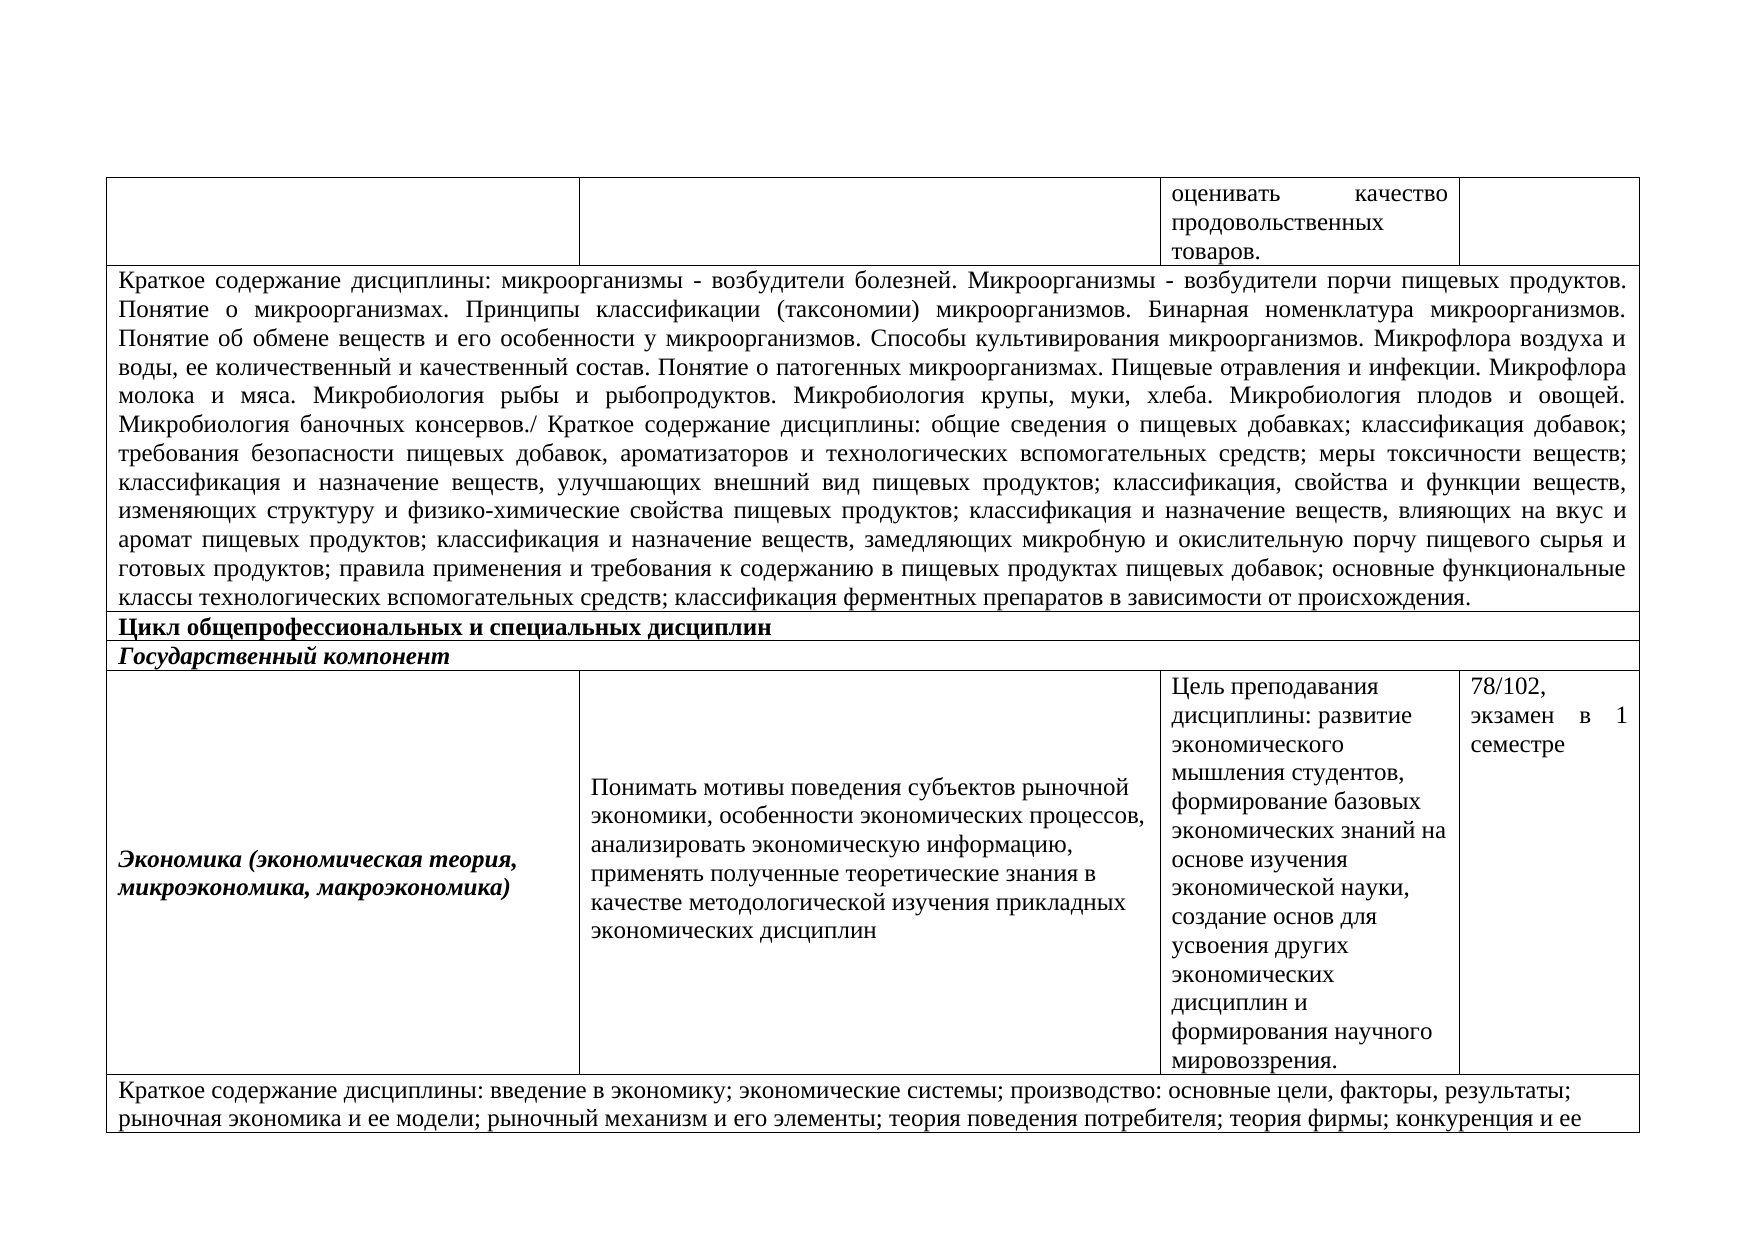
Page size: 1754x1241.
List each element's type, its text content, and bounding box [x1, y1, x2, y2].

table_cell Понимать мотивы поведения субъектов рыночной экономики, особенности экономических процессов, анализировать экономическую информацию, применять полученные теоретические знания в качестве методологической изучения прикладных экономических дисциплин [580, 671, 1160, 1074]
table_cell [1460, 178, 1639, 264]
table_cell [107, 1075, 1639, 1132]
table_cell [1161, 178, 1459, 264]
table_cell 78/102, экзамен в 1 семестре [1460, 671, 1639, 1074]
table_cell Экономика (экономическая теория, микроэкономика, макроэкономика) [107, 671, 579, 1074]
table_cell Государственный компонент [107, 641, 1639, 670]
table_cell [107, 178, 579, 264]
table_cell Краткое содержание дисциплины: микроорганизмы - возбудители болезней. Микроорганизмы - возбудители порчи пищевых продуктов. Понятие о микроорганизмах. Принципы классификации (таксономии) микроорганизмов. Бинарная номенклатура микроорганизмов. Понятие об обмене веществ и его особенности у микроорганизмов. Способы культивирования микроорганизмов. Микрофлора воздуха и воды, ее количественный и качественный состав. Понятие о патогенных микроорганизмах. Пищевые отравления и инфекции. Микрофлора молока и мяса. Микробиология рыбы и рыбопродуктов. Микробиология крупы, муки, хлеба. Микробиология плодов и овощей. Микробиология баночных консервов./ Краткое содержание дисциплины: общие сведения о пищевых добавках; классификация добавок; требования безопасности пищевых добавок, ароматизаторов и технологических вспомогательных средств; меры токсичности веществ; классификация и назначение веществ, улучшающих внешний вид пищевых продуктов; классификация, свойства и функции веществ, изменяющих структуру и физико-химические свойства пищевых продуктов; классификация и назначение веществ, влияющих на вкус и аромат пищевых продуктов; классификация и назначение веществ, замедляющих микробную и окислительную порчу пищевого сырья и готовых продуктов; правила применения и требования к содержанию в пищевых продуктах пищевых добавок; основные функциональные классы технологических вспомогательных средств; классификация ферментных препаратов в зависимости от происхождения. [107, 266, 1639, 611]
table_cell Цикл общепрофессиональных и специальных дисциплин [107, 612, 1639, 640]
table_cell Цель преподавания дисциплины: развитие экономического мышления студентов, формирование базовых экономических знаний на основе изучения экономической науки, создание основ для усвоения других экономических дисциплин и формирования научного мировоззрения. [1161, 671, 1459, 1074]
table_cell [580, 178, 1160, 264]
